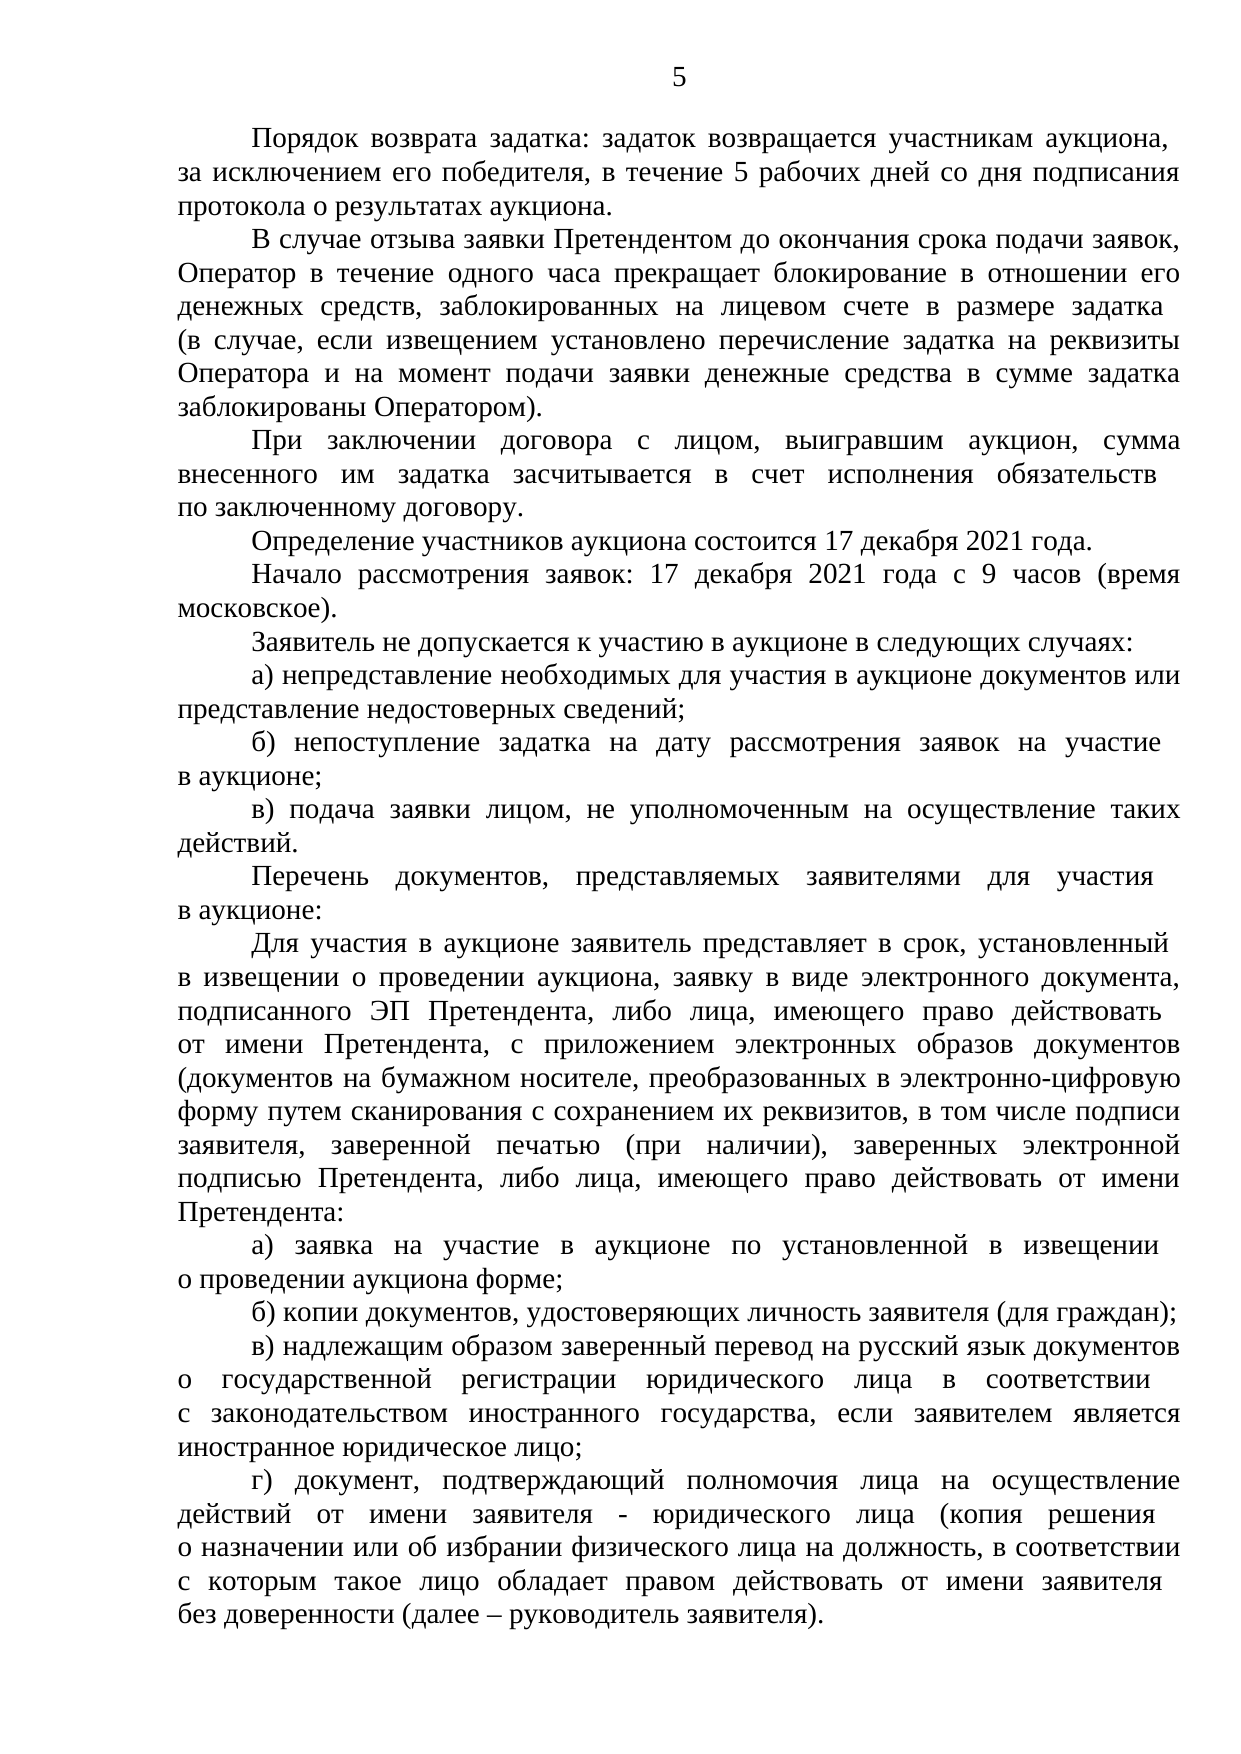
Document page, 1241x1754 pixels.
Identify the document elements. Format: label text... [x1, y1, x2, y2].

text а) непредставление необходимых для участия в аукционе документов или представление недостоверных сведений; [177, 657, 1181, 724]
text в) надлежащим образом заверенный перевод на русский язык документов о государственной регистрации юридического лица в соответствии с законодательством иностранного государства, если заявителем является иностранное юридическое лицо; [177, 1328, 1181, 1462]
text Начало рассмотрения заявок: 17 декабря 2021 года с 9 часов (время московское). [177, 557, 1181, 624]
text б) копии документов, удостоверяющих личность заявителя (для граждан); [177, 1294, 1181, 1328]
text Перечень документов, представляемых заявителями для участия в аукционе: [177, 858, 1181, 926]
text б) непоступление задатка на дату рассмотрения заявок на участие в аукционе; [177, 724, 1181, 791]
text Порядок возврата задатка: задаток возвращается участникам аукциона, за исключением его победителя, в течение 5 рабочих дней со дня подписания протокола о результатах аукциона. [177, 121, 1181, 221]
text а) заявка на участие в аукционе по установленной в извещении о проведении аукциона форме; [177, 1227, 1181, 1294]
text г) документ, подтверждающий полномочия лица на осуществление действий от имени заявителя - юридического лица (копия решения о назначении или об избрании физического лица на должность, в соответствии с которым такое лицо обладает правом действовать от имени заявителя без доверенности (далее – руководитель заявителя). [177, 1462, 1181, 1630]
text В случае отзыва заявки Претендентом до окончания срока подачи заявок, Оператор в течение одного часа прекращает блокирование в отношении его денежных средств, заблокированных на лицевом счете в размере задатка (в случае, если извещением установлено перечисление задатка на реквизиты Оператора и на момент подачи заявки денежные средства в сумме задатка заблокированы Оператором). [177, 221, 1181, 422]
text Заявитель не допускается к участию в аукционе в следующих случаях: [177, 624, 1181, 657]
text При заключении договора с лицом, выигравшим аукцион, сумма внесенного им задатка засчитывается в счет исполнения обязательств по заключенному договору. [177, 422, 1181, 523]
text Для участия в аукционе заявитель представляет в срок, установленный в извещении о проведении аукциона, заявку в виде электронного документа, подписанного ЭП Претендента, либо лица, имеющего право действовать от имени Претендента, с приложением электронных образов документов (документов на бумажном носителе, преобразованных в электронно-цифровую форму путем сканирования с сохранением их реквизитов, в том числе подписи заявителя, заверенной печатью (при наличии), заверенных электронной подписью Претендента, либо лица, имеющего право действовать от имени Претендента: [177, 926, 1181, 1227]
text в) подача заявки лицом, не уполномоченным на осуществление таких действий. [177, 791, 1181, 858]
text Определение участников аукциона состоится 17 декабря 2021 года. [177, 523, 1181, 557]
